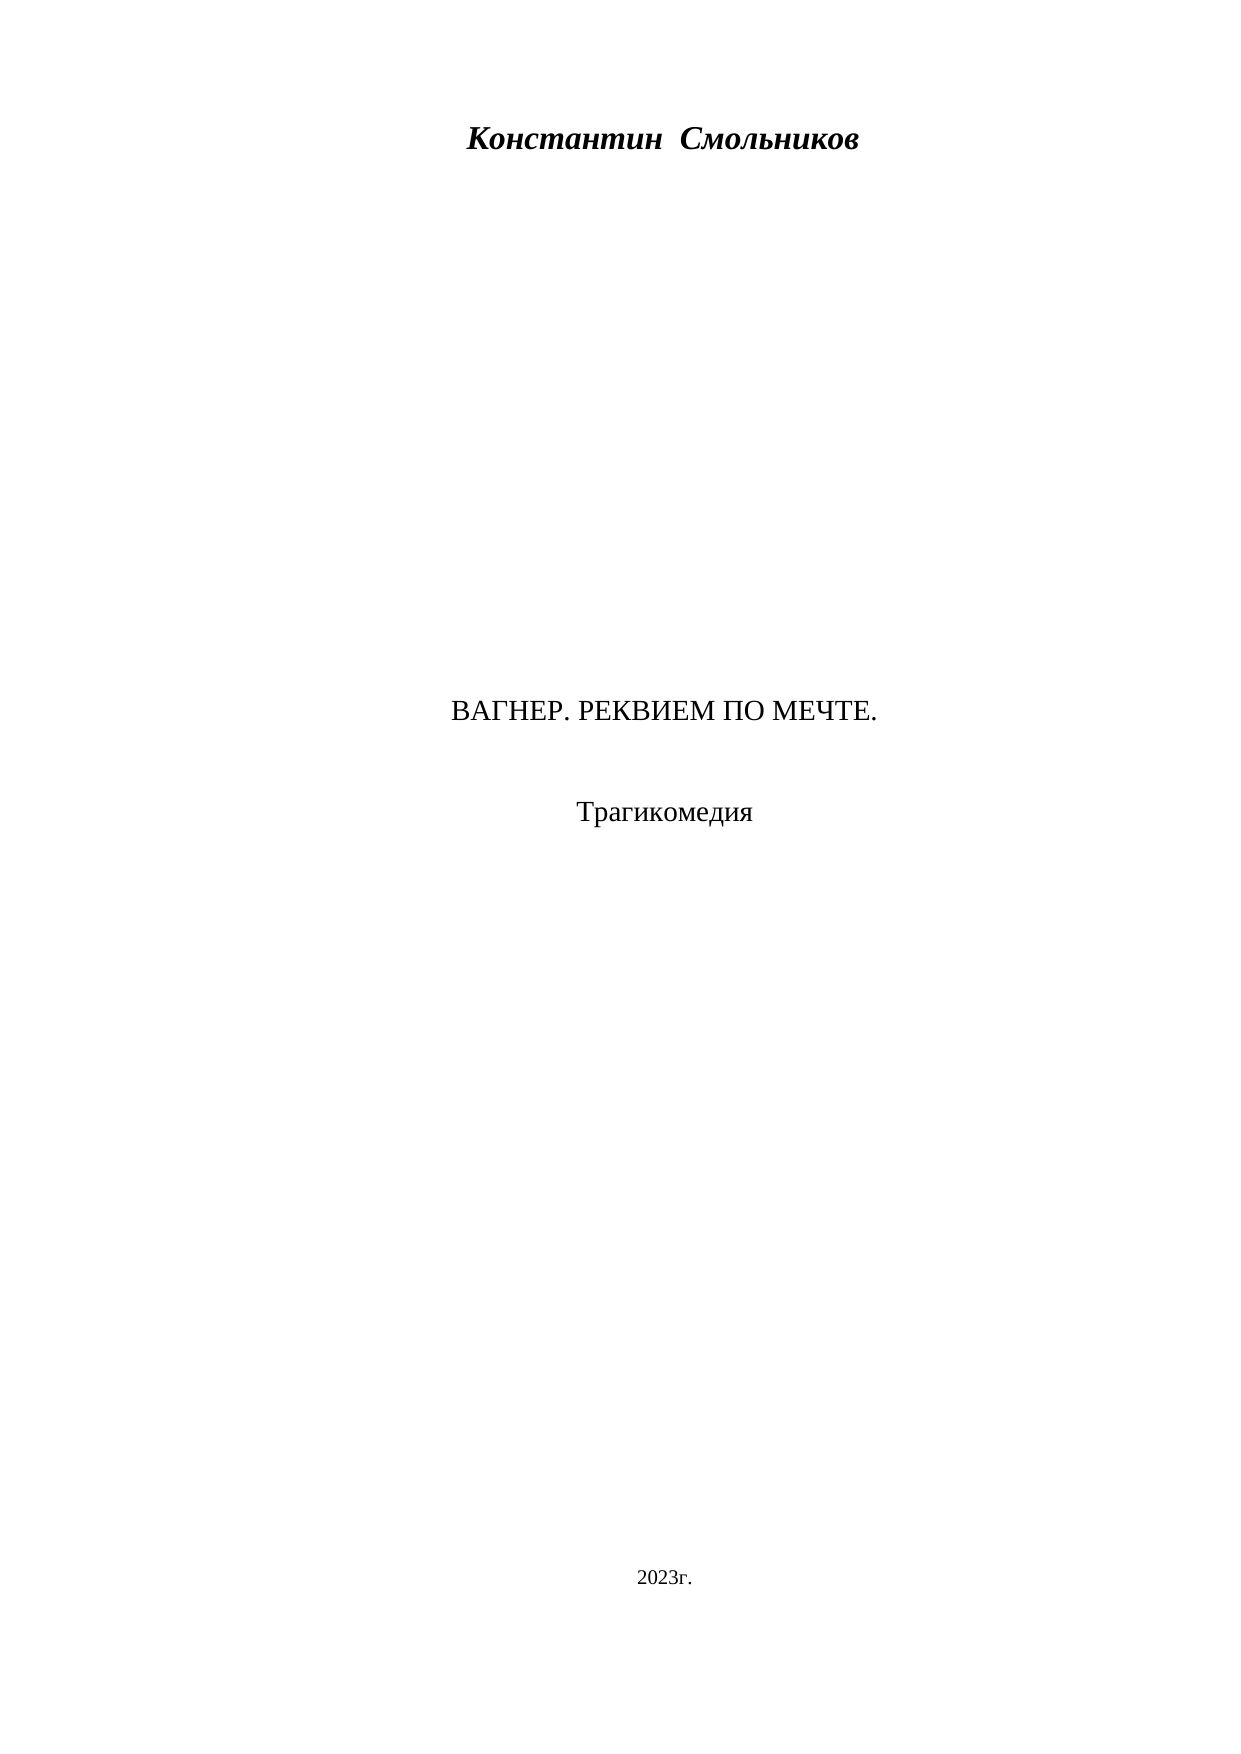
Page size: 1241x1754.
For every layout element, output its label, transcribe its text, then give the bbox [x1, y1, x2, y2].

text Константин Смольников [177, 118, 1152, 156]
text Трагикомедия [177, 794, 1152, 827]
text 2023г. [177, 1565, 1152, 1589]
text ВАГНЕР. РЕКВИЕМ ПО МЕЧТЕ. [177, 693, 1152, 727]
